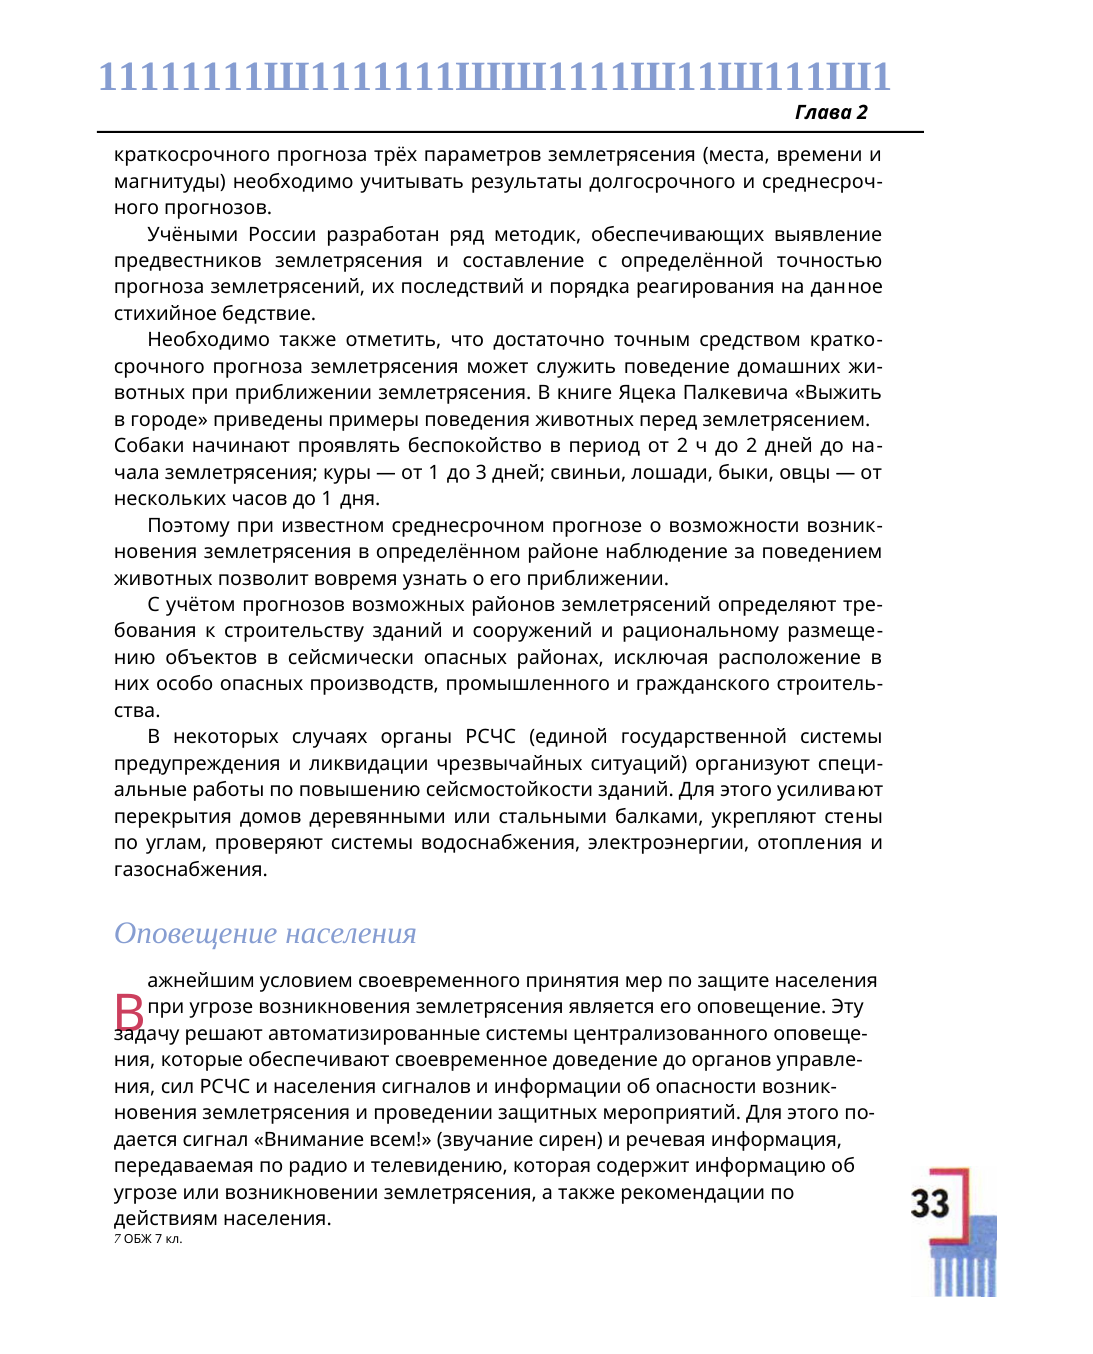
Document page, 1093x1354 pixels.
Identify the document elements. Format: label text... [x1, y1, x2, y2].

text Собаки начинают проявлять беспокойство в период от 2 ч до 2 дней до начала землетрясения; куры — от 1 до 3 дней; свиньи, лошади, быки, овцы — от нескольких часов до 1 дня. [114, 431, 883, 511]
text Необходимо также отметить, что достаточно точным средством краткосрочного прогноза землетрясения может служить поведение домашних животных при приближении землетрясения. В книге Яцека Палкевича «Выжить в городе» приведены примеры поведения животных перед землетрясением. [114, 326, 883, 431]
text В [112, 984, 146, 1023]
text С учётом прогнозов возможных районов землетрясений определяют требования к строительству зданий и сооружений и рациональному размещению объектов в сейсмически опасных районах, исключая расположение в них особо опасных производств, промышленного и гражданского строительства. [114, 590, 883, 722]
picture [911, 1166, 997, 1297]
text краткосрочного прогноза трёх параметров землетрясения (места, времени и магнитуды) необходимо учитывать результаты долгосрочного и среднесрочного прогнозов. [114, 140, 883, 220]
text ажнейшим условием своевременного принятия мер по защите населения при угрозе возникновения землетрясения является его оповещение. Эту [147, 966, 883, 1019]
text Учёными России разработан ряд методик, обеспечивающих выявление предвестников землетрясения и составление с определённой точностью прогноза землетрясений, их последствий и порядка реагирования на данное стихийное бедствие. [114, 220, 883, 326]
text 7 ОБЖ 7 кл. [114, 1231, 886, 1246]
text Поэтому при известном среднесрочном прогнозе о возможности возникновения землетрясения в определённом районе наблюдение за поведением животных позволит вовремя узнать о его приближении. [114, 511, 883, 590]
text В некоторых случаях органы РСЧС (единой государственной системы предупреждения и ликвидации чрезвычайных ситуаций) организуют специальные работы по повышению сейсмостойкости зданий. Для этого усиливают перекрытия домов деревянными или стальными балками, укрепляют стены по углам, проверяют системы водоснабжения, электроэнергии, отопления и газоснабжения. [114, 722, 883, 881]
text задачу решают автоматизированные системы централизованного оповеще- ния, которые обеспечивают своевременное доведение до органов управле- ния, сил РСЧС и населения сигналов и информации об опасности возник- новения землетрясения и проведении защитных мероприятий. Для этого по- дается сигнал «Внимание всем!» (звучание сирен) и речевая информация, передаваемая по радио и телевидению, которая содержит информацию об угрозе или возникновении землетрясения, а также рекомендации по действиям населения. [114, 1019, 883, 1231]
text 11111111Ш1111111ШШ1111Ш11Ш111Ш1 [97, 54, 999, 100]
text Оповещение населения [114, 916, 417, 950]
text Глава 2 [795, 100, 999, 124]
